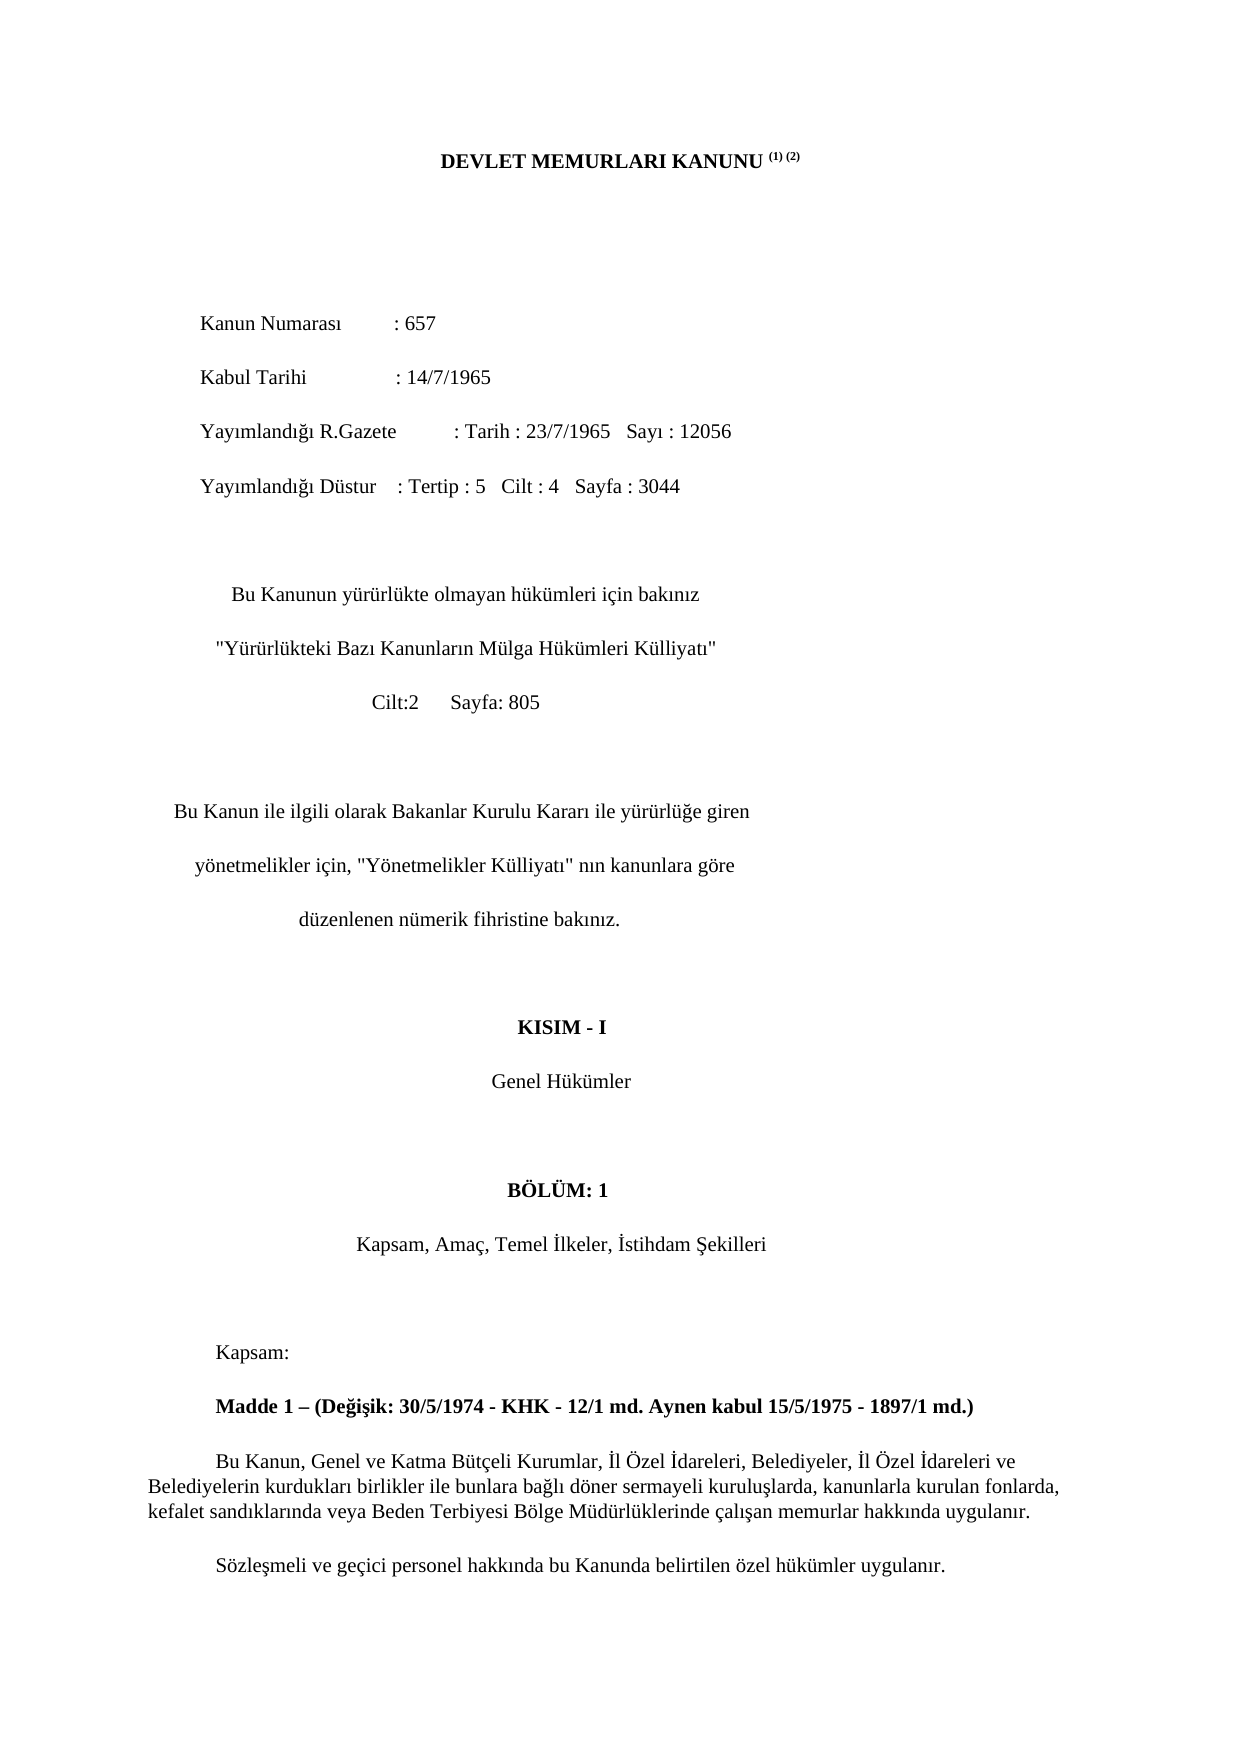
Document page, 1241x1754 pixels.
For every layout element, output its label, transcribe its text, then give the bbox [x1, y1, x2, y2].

text Yayımlandığı Düstur : Tertip : 5 Cilt : 4 Sayfa : 3044 [148, 473, 1093, 498]
text DEVLET MEMURLARI KANUNU (1) (2) [148, 148, 1093, 173]
text Bu Kanun ile ilgili olarak Bakanlar Kurulu Kararı ile yürürlüğe giren [148, 798, 1093, 823]
text Kapsam: [148, 1339, 1093, 1364]
text Yayımlandığı R.Gazete : Tarih : 23/7/1965 Sayı : 12056 [148, 418, 1093, 443]
text BÖLÜM: 1 [148, 1177, 1093, 1202]
text KISIM - I [148, 1014, 1093, 1039]
text Bu Kanun, Genel ve Katma Bütçeli Kurumlar, İl Özel İdareleri, Belediyeler, İl Özel İdareleri ve Belediyelerin kurdukları birlikler ile bunlara bağlı döner sermayeli kuruluşlarda, kanunlarla kurulan fonlarda, kefalet sandıklarında veya Beden Terbiyesi Bölge Müdürlüklerinde çalışan memurlar hakkında uygulanır. [148, 1448, 1093, 1523]
text düzenlenen nümerik fihristine bakınız. [148, 906, 1093, 931]
text Kanun Numarası : 657 [148, 310, 1093, 335]
text Genel Hükümler [148, 1068, 1093, 1093]
text Kabul Tarihi : 14/7/1965 [148, 364, 1093, 389]
text yönetmelikler için, "Yönetmelikler Külliyatı" nın kanunlara göre [148, 852, 1093, 877]
text Bu Kanunun yürürlükte olmayan hükümleri için bakınız [148, 581, 1093, 606]
text Kapsam, Amaç, Temel İlkeler, İstihdam Şekilleri [148, 1231, 1093, 1256]
text "Yürürlükteki Bazı Kanunların Mülga Hükümleri Külliyatı" [148, 635, 1093, 660]
text Sözleşmeli ve geçici personel hakkında bu Kanunda belirtilen özel hükümler uygulanır. [148, 1552, 1093, 1577]
text Madde 1 – (Değişik: 30/5/1974 - KHK - 12/1 md. Aynen kabul 15/5/1975 - 1897/1 md.) [148, 1393, 1093, 1418]
text Cilt:2 Sayfa: 805 [148, 689, 1093, 714]
